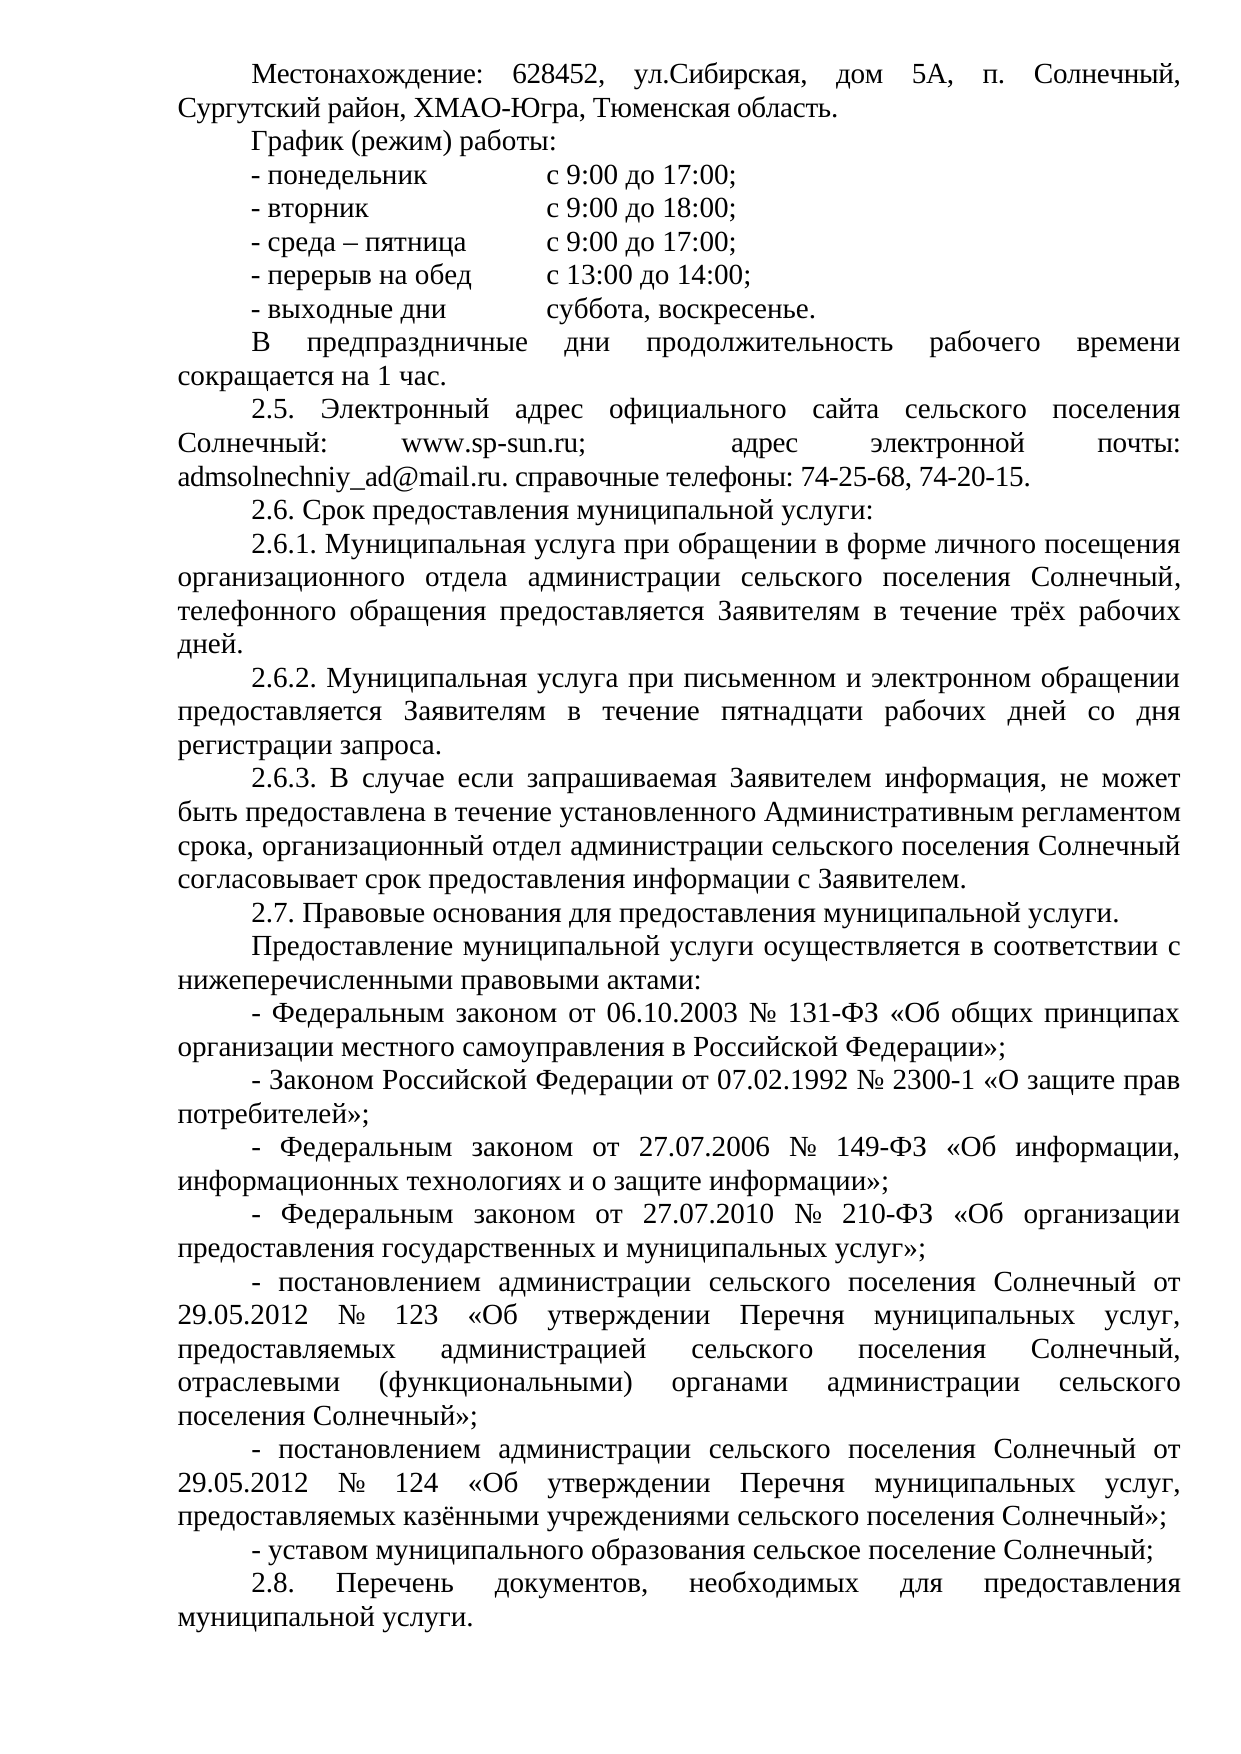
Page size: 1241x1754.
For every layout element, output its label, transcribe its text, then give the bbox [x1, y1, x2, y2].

text - перерыв на обед с 13:00 до 14:00; [251, 257, 1181, 291]
text - Федеральным законом от 27.07.2010 № 210-ФЗ «Об организации предоставления государственных и муниципальных услуг»; [177, 1197, 1181, 1264]
text - понедельник с 9:00 до 17:00; [177, 157, 1181, 190]
text График (режим) работы: [177, 123, 1181, 157]
text - Федеральным законом от 27.07.2006 № 149-ФЗ «Об информации, информационных технологиях и о защите информации»; [177, 1129, 1181, 1197]
text - Законом Российской Федерации от 07.02.1992 № 2300-1 «О защите прав потребителей»; [177, 1062, 1181, 1129]
text В предпраздничные дни продолжительность рабочего времени сокращается на 1 час. [177, 324, 1181, 392]
text 2.6.1. Муниципальная услуга при обращении в форме личного посещения организационного отдела администрации сельского поселения Солнечный, телефонного обращения предоставляется Заявителям в течение трёх рабочих дней. [177, 526, 1181, 660]
text - Федеральным законом от 06.10.2003 № 131-ФЗ «Об общих принципах организации местного самоуправления в Российской Федерации»; [177, 995, 1181, 1062]
text Предоставление муниципальной услуги осуществляется в соответствии с нижеперечисленными правовыми актами: [177, 928, 1181, 995]
text - постановлением администрации сельского поселения Солнечный от 29.05.2012 № 124 «Об утверждении Перечня муниципальных услуг, предоставляемых казёнными учреждениями сельского поселения Солнечный»; [177, 1431, 1181, 1532]
text 2.8. Перечень документов, необходимых для предоставления муниципальной услуги. [177, 1566, 1181, 1633]
text - выходные дни суббота, воскресенье. [251, 291, 1181, 324]
text - уставом муниципального образования сельское поселение Солнечный; [177, 1532, 1181, 1566]
text 2.7. Правовые основания для предоставления муниципальной услуги. [177, 895, 1181, 928]
text - среда – пятница с 9:00 до 17:00; [251, 224, 1181, 257]
text 2.6.3. В случае если запрашиваемая Заявителем информация, не может быть предоставлена в течение установленного Административным регламентом срока, организационный отдел администрации сельского поселения Солнечный согласовывает срок предоставления информации с Заявителем. [177, 761, 1181, 895]
text 2.6. Срок предоставления муниципальной услуги: [177, 492, 1181, 526]
text - постановлением администрации сельского поселения Солнечный от 29.05.2012 № 123 «Об утверждении Перечня муниципальных услуг, предоставляемых администрацией сельского поселения Солнечный, отраслевыми (функциональными) органами администрации сельского поселения Солнечный»; [177, 1264, 1181, 1431]
text Местонахождение: 628452, ул.Сибирская, дом 5А, п. Солнечный, Сургутский район, ХМАО-Югра, Тюменская область. [177, 56, 1181, 123]
text 2.5. Электронный адрес официального сайта сельского поселения Солнечный: www.sp-sun.ru; адрес электронной почты: admsolnechniy_ad@mail.ru. справочные телефоны: 74-25-68, 74-20-15. [177, 392, 1181, 492]
text - вторник с 9:00 до 18:00; [251, 190, 1181, 224]
text 2.6.2. Муниципальная услуга при письменном и электронном обращении предоставляется Заявителям в течение пятнадцати рабочих дней со дня регистрации запроса. [177, 660, 1181, 761]
